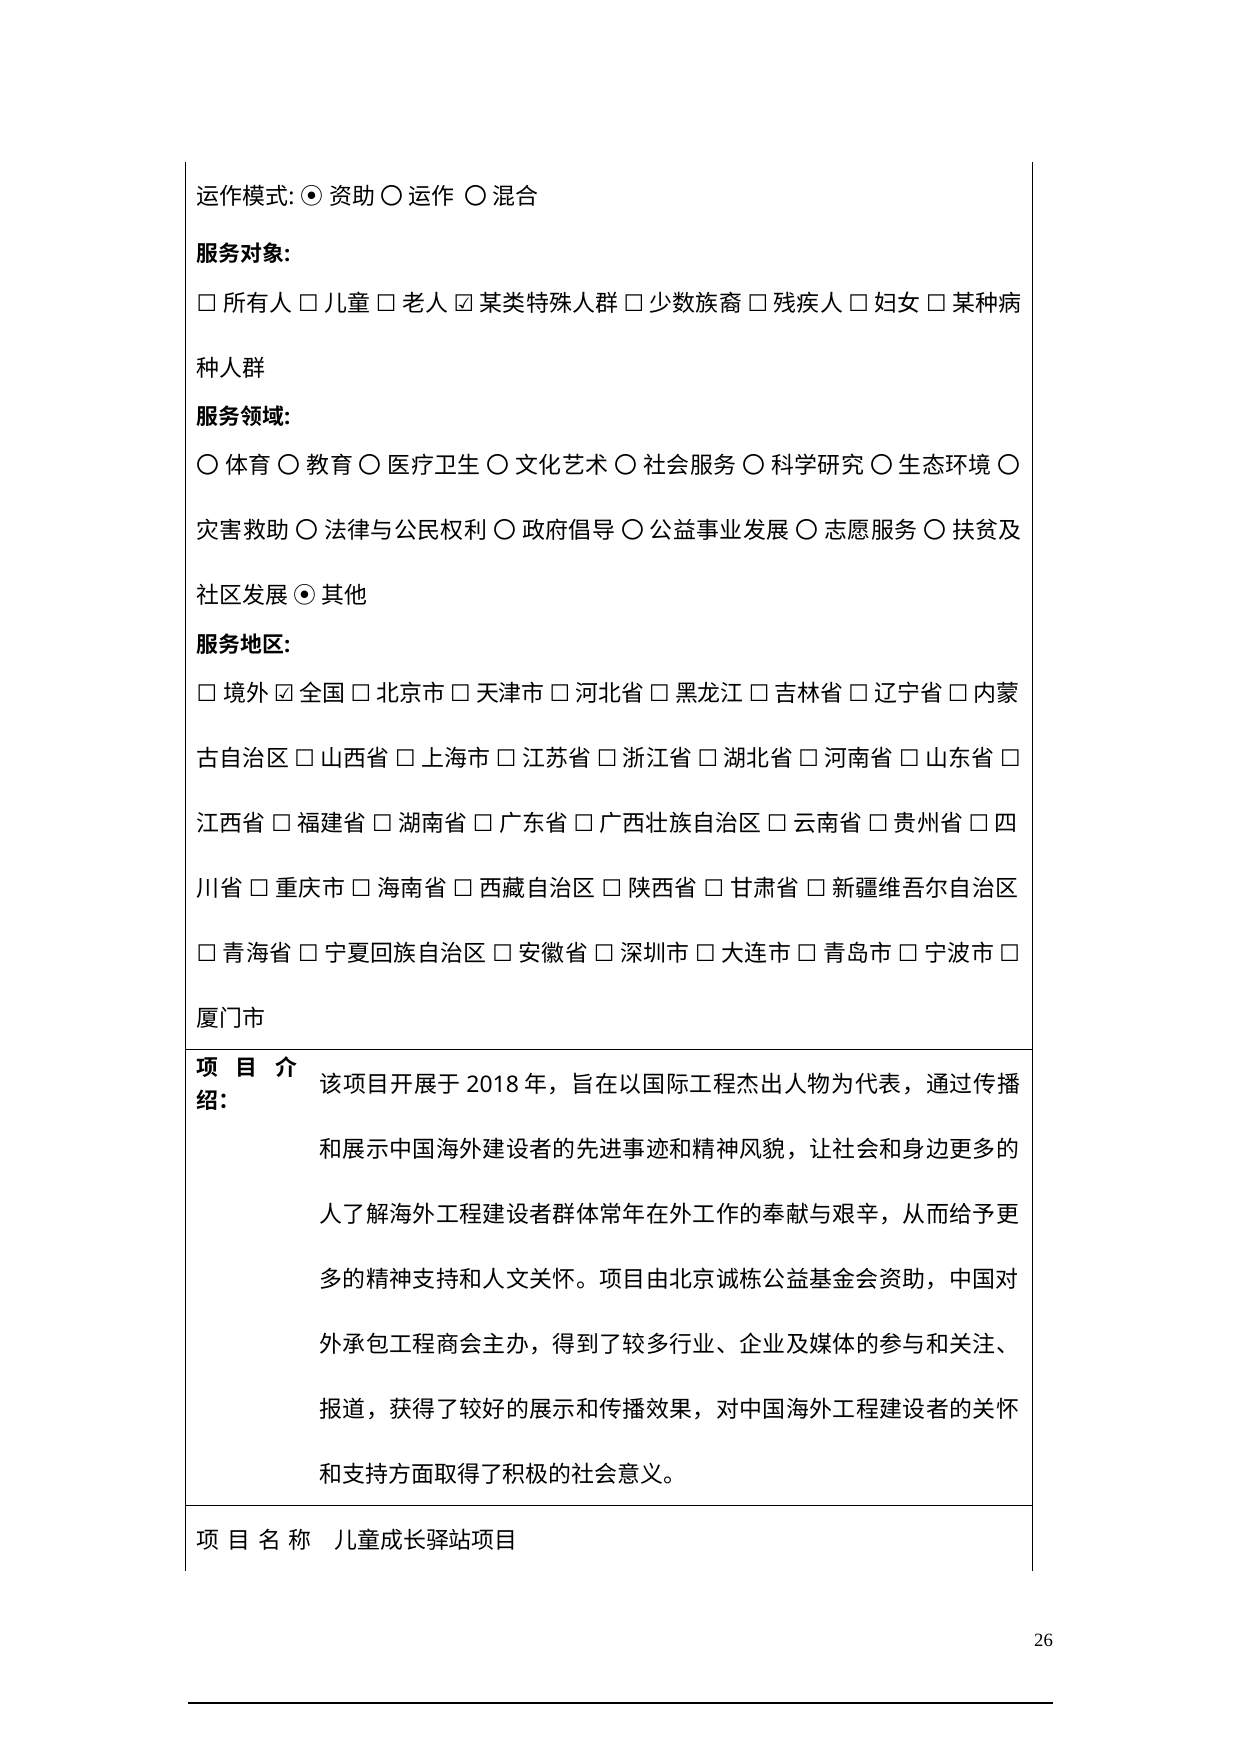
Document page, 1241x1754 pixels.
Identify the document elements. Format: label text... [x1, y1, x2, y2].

table_cell ☐ 所有人 ☐ 儿童 ☐ 老人 ☑ 某类特殊人群 ☐ 少数族裔 ☐ 残疾人 ☐ 妇女 ☐ 某种病种人群 [186, 269, 1032, 398]
table_cell 项目名称 ： [186, 1506, 323, 1571]
table_cell 项目介绍： [186, 1050, 308, 1505]
table_cell 运作模式: ⦿ 资助 〇 运作 〇 混合 [186, 162, 1032, 236]
table_cell 服务对象: [186, 236, 1032, 268]
table_cell 服务地区: [186, 626, 1032, 659]
table_cell 服务领域: [186, 399, 1032, 431]
table_cell ☐ 境外 ☑ 全国 ☐ 北京市 ☐ 天津市 ☐ 河北省 ☐ 黑龙江 ☐ 吉林省 ☐ 辽宁省 ☐ 内蒙古自治区 ☐ 山西省 ☐ 上海市 ☐ 江苏省 ☐ 浙江省 ☐ 湖北省 ☐ 河南省 ☐ 山东省 ☐ 江西省 ☐ 福建省 ☐ 湖南省 ☐ 广东省 ☐ 广西壮族自治区 ☐ 云南省 ☐ 贵州省 ☐ 四川省 ☐ 重庆市 ☐ 海南省 ☐ 西藏自治区 ☐ 陕西省 ☐ 甘肃省 ☐ 新疆维吾尔自治区 ☐ 青海省 ☐ 宁夏回族自治区 ☐ 安徽省 ☐ 深圳市 ☐ 大连市 ☐ 青岛市 ☐ 宁波市 ☐ 厦门市 [186, 659, 1032, 1049]
table_cell 该项目开展于2018年，旨在以国际工程杰出人物为代表，通过传播和展示中国海外建设者的先进事迹和精神风貌，让社会和身边更多的人了解海外工程建设者群体常年在外工作的奉献与艰辛，从而给予更多的精神支持和人文关怀。项目由北京诚栋公益基金会资助，中国对外承包工程商会主办，得到了较多行业、企业及媒体的参与和关注、报道，获得了较好的展示和传播效果，对中国海外工程建设者的关怀和支持方面取得了积极的社会意义。 [308, 1050, 1032, 1505]
table_cell 儿童成长驿站项目 [323, 1506, 1032, 1571]
table_cell 〇 体育 〇 教育 〇 医疗卫生 〇 文化艺术 〇 社会服务 〇 科学研究 〇 生态环境 〇 灾害救助 〇 法律与公民权利 〇 政府倡导 〇 公益事业发展 〇 志愿服务 〇 扶贫及社区发展 ⦿ 其他 [186, 431, 1032, 626]
